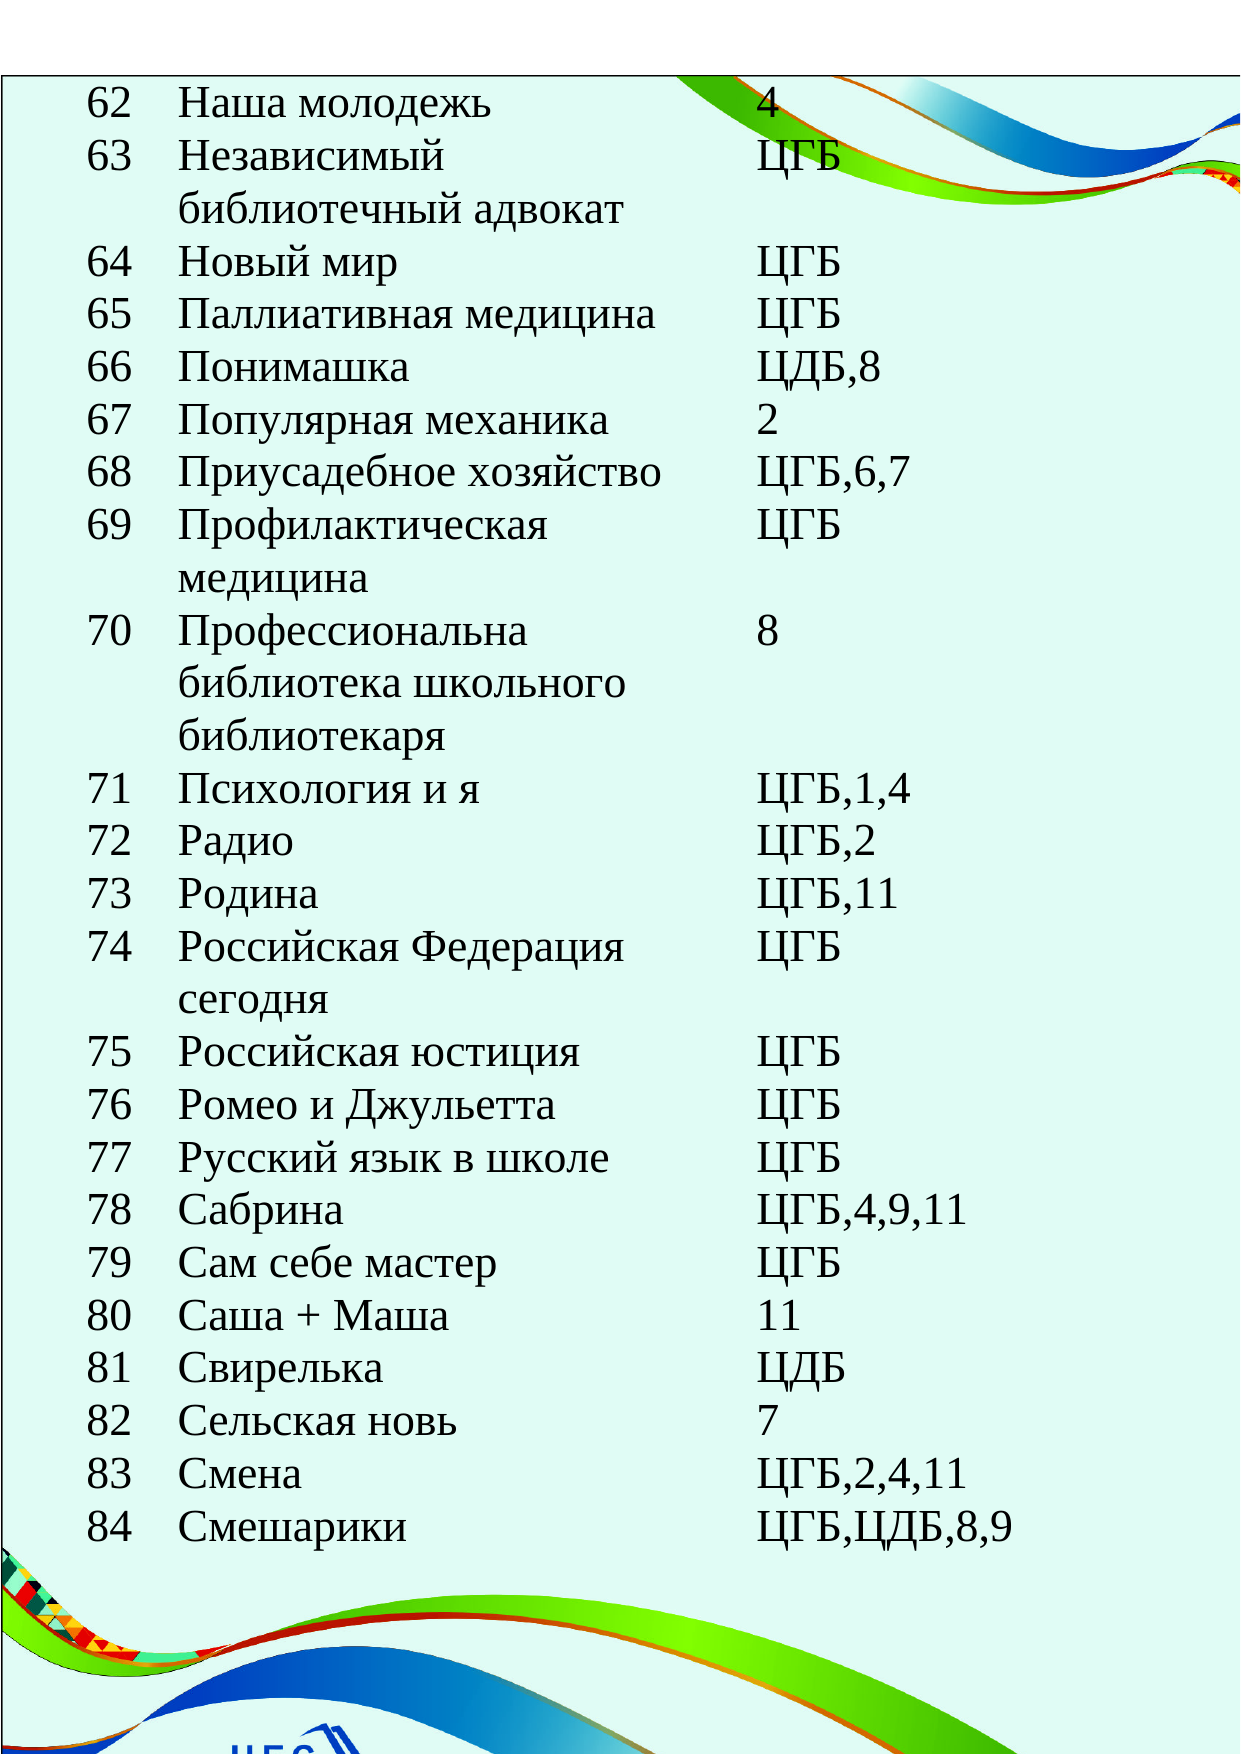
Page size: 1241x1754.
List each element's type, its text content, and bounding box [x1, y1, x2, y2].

table_cell Ромео и Джульетта [166, 1076, 745, 1129]
table_cell 63 [75, 128, 166, 233]
table_cell Радио [166, 813, 745, 866]
table_cell Популярная механика [166, 391, 745, 444]
table_cell Родина [166, 866, 745, 918]
table_cell Приусадебное хозяйство [166, 444, 745, 497]
table_cell ЦГБ [745, 1129, 1165, 1182]
table_cell 74 [75, 918, 166, 1024]
table_cell 65 [75, 286, 166, 338]
table_cell 71 [75, 760, 166, 813]
table_cell Независимый библиотечный адвокат [166, 128, 745, 233]
table_cell 11 [745, 1287, 1165, 1340]
table_cell Профессиональна библиотека школьного библиотекаря [166, 602, 745, 760]
table_cell ЦДБ,8 [745, 339, 1165, 391]
table_cell ЦГБ,6,7 [745, 444, 1165, 497]
table_cell Русский язык в школе [166, 1129, 745, 1182]
picture [0, 75, 1241, 1754]
table_cell Свирелька [166, 1340, 745, 1393]
table_cell Смена [166, 1445, 745, 1498]
table_cell ЦГБ [745, 1024, 1165, 1076]
table_cell 77 [75, 1129, 166, 1182]
table_cell Сабрина [166, 1182, 745, 1234]
table_cell Смешарики [166, 1498, 745, 1656]
table_cell 75 [75, 1024, 166, 1076]
table_cell 8 [745, 602, 1165, 760]
table_cell ЦГБ [745, 497, 1165, 602]
table_cell ЦГБ [745, 1076, 1165, 1129]
table_cell 62 [75, 75, 166, 128]
table_cell 68 [75, 444, 166, 497]
table_cell 84 [75, 1498, 166, 1656]
table_cell ЦДБ [745, 1340, 1165, 1393]
table_cell 67 [75, 391, 166, 444]
table_cell ЦГБ,11 [745, 866, 1165, 918]
table_cell Наша молодежь [166, 75, 745, 128]
table_cell ЦГБ [745, 918, 1165, 1024]
table_cell Российская Федерация сегодня [166, 918, 745, 1024]
table_cell 78 [75, 1182, 166, 1234]
table_cell Сам себе мастер [166, 1235, 745, 1287]
table_cell 72 [75, 813, 166, 866]
table_cell Новый мир [166, 233, 745, 286]
table_cell Сельская новь [166, 1393, 745, 1445]
table_cell Паллиативная медицина [166, 286, 745, 338]
table_cell Психология и я [166, 760, 745, 813]
table_cell ЦГБ,2,4,11 [745, 1445, 1165, 1498]
table_cell Профилактическая медицина [166, 497, 745, 602]
table_cell 81 [75, 1340, 166, 1393]
table_cell ЦГБ,1,4 [745, 760, 1165, 813]
table_cell 79 [75, 1235, 166, 1287]
table_cell 70 [75, 602, 166, 760]
table_cell ЦГБ,4,9,11 [745, 1182, 1165, 1234]
table_cell ЦГБ,ЦДБ,8,9 [745, 1498, 1165, 1656]
table_cell 7 [745, 1393, 1165, 1445]
table_cell ЦГБ [745, 1235, 1165, 1287]
table_cell 66 [75, 339, 166, 391]
table_cell 73 [75, 866, 166, 918]
table_cell ЦГБ [745, 286, 1165, 338]
table_cell 83 [75, 1445, 166, 1498]
table_cell ЦГБ,2 [745, 813, 1165, 866]
table_cell 4 [745, 75, 1165, 128]
table_cell 2 [745, 391, 1165, 444]
table_cell Саша + Маша [166, 1287, 745, 1340]
table_cell ЦГБ [745, 128, 1165, 233]
table_cell ЦГБ [745, 233, 1165, 286]
table_cell 82 [75, 1393, 166, 1445]
table_cell 76 [75, 1076, 166, 1129]
table_cell 69 [75, 497, 166, 602]
table_cell Понимашка [166, 339, 745, 391]
table_cell 64 [75, 233, 166, 286]
table_cell Российская юстиция [166, 1024, 745, 1076]
table_cell 80 [75, 1287, 166, 1340]
